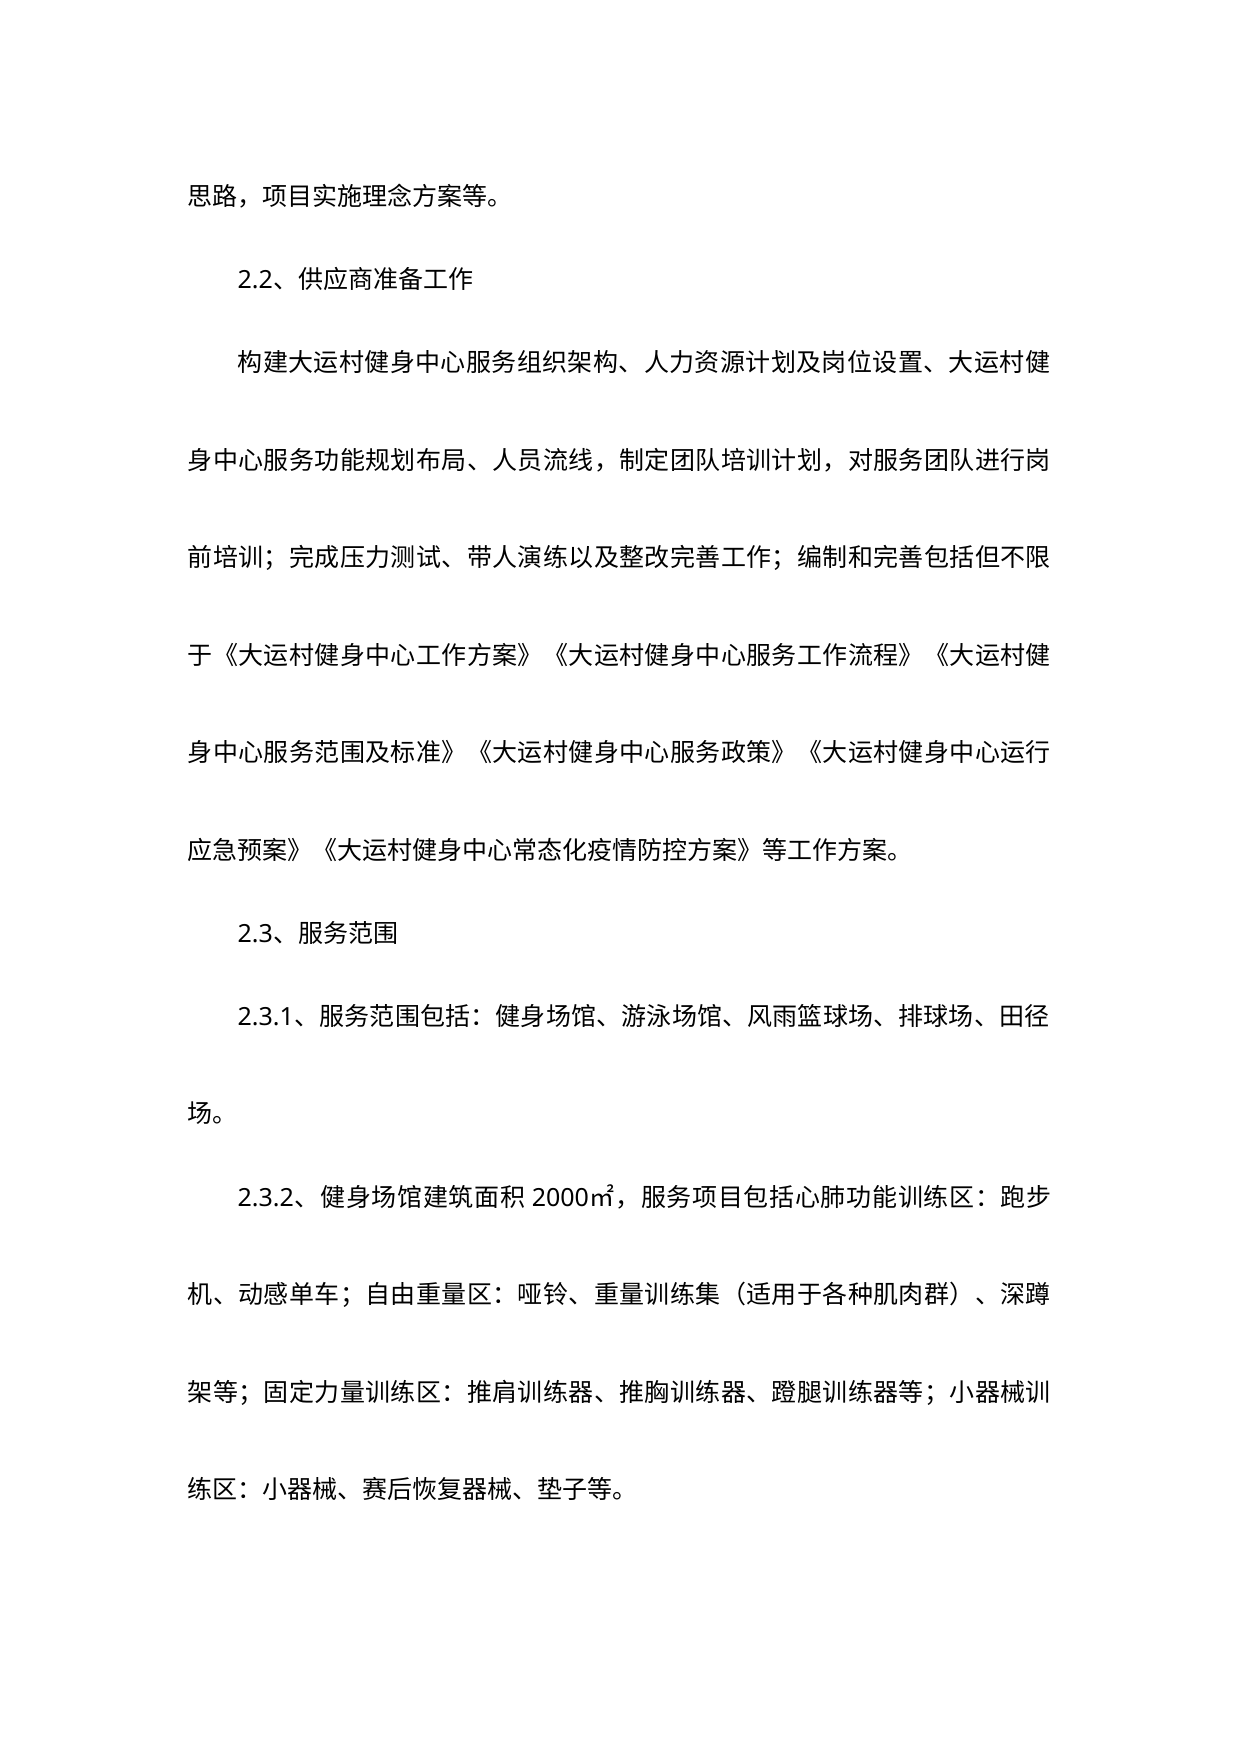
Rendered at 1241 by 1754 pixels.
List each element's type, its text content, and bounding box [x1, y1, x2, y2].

text 2.3.1、服务范围包括：健身场馆、游泳场馆、风雨篮球场、排球场、田径场。 [187, 982, 1053, 1144]
text 2.3、服务范围 [187, 899, 1053, 964]
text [187, 162, 1053, 227]
text 构建大运村健身中心服务组织架构、人力资源计划及岗位设置、大运村健身中心服务功能规划布局、人员流线，制定团队培训计划，对服务团队进行岗前培训；完成压力测试、带人演练以及整改完善工作；编制和完善包括但不限于《大运村健身中心工作方案》《大运村健身中心服务工作流程》《大运村健身中心服务范围及标准》《大运村健身中心服务政策》《大运村健身中心运行应急预案》《大运村健身中心常态化疫情防控方案》等工作方案。 [187, 328, 1053, 881]
text 2.2、供应商准备工作 [187, 245, 1053, 310]
text 2.3.2、健身场馆建筑面积2000㎡，服务项目包括心肺功能训练区：跑步机、动感单车；自由重量区：哑铃、重量训练集（适用于各种肌肉群）、深蹲架等；固定力量训练区：推肩训练器、推胸训练器、蹬腿训练器等；小器械训练区：小器械、赛后恢复器械、垫子等。 [187, 1163, 1053, 1520]
